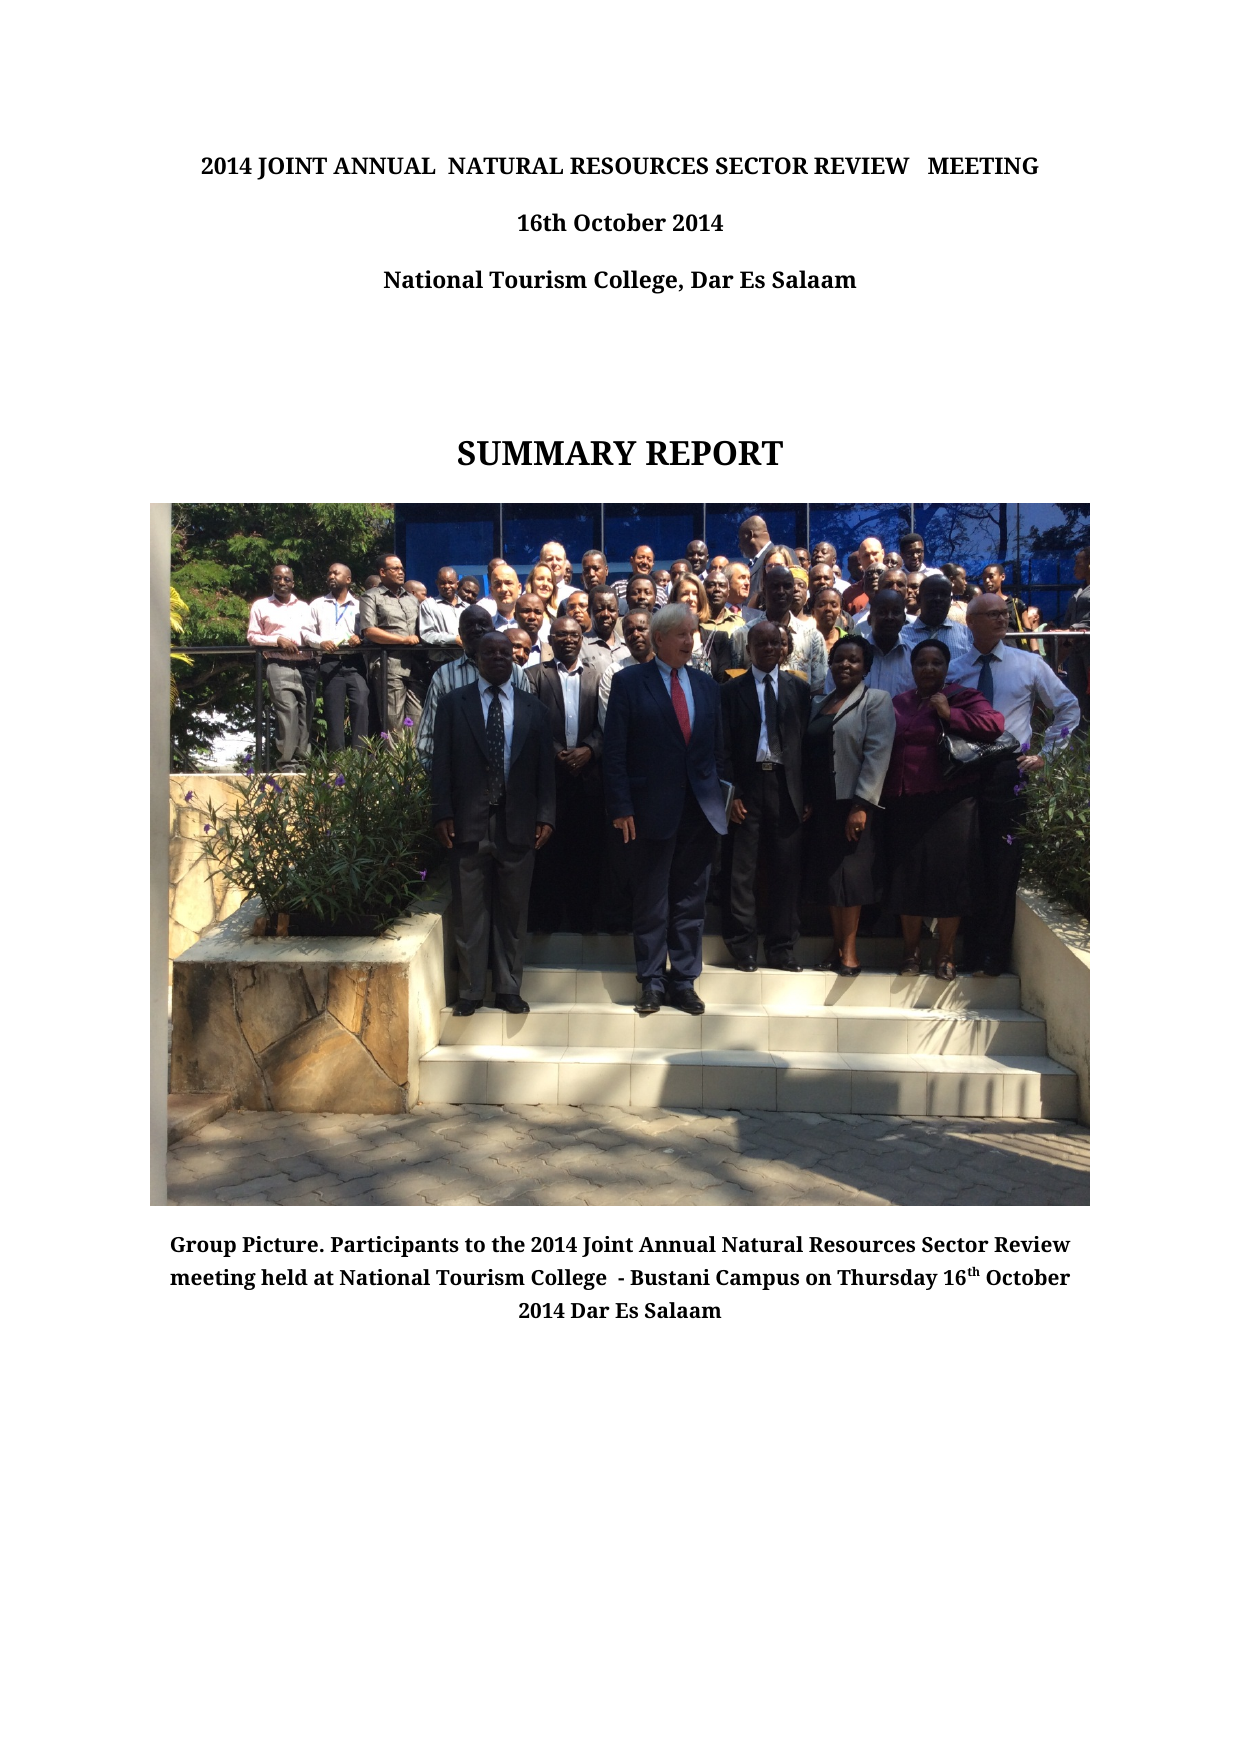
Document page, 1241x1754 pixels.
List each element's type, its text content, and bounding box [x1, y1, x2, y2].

picture [150, 503, 1090, 1206]
text Group Picture. Participants to the 2014 Joint Annual Natural Resources Sector Review meeting held at National Tourism College - Bustani Campus on Thursday 16th October 2014 Dar Es Salaam [150, 1231, 1090, 1324]
text SUMMARY REPORT [150, 430, 1090, 476]
text National Tourism College, Dar Es Salaam [150, 263, 1090, 295]
text 2014 JOINT ANNUAL NATURAL RESOURCES SECTOR REVIEW MEETING [150, 150, 1090, 181]
text 16th October 2014 [150, 207, 1090, 238]
